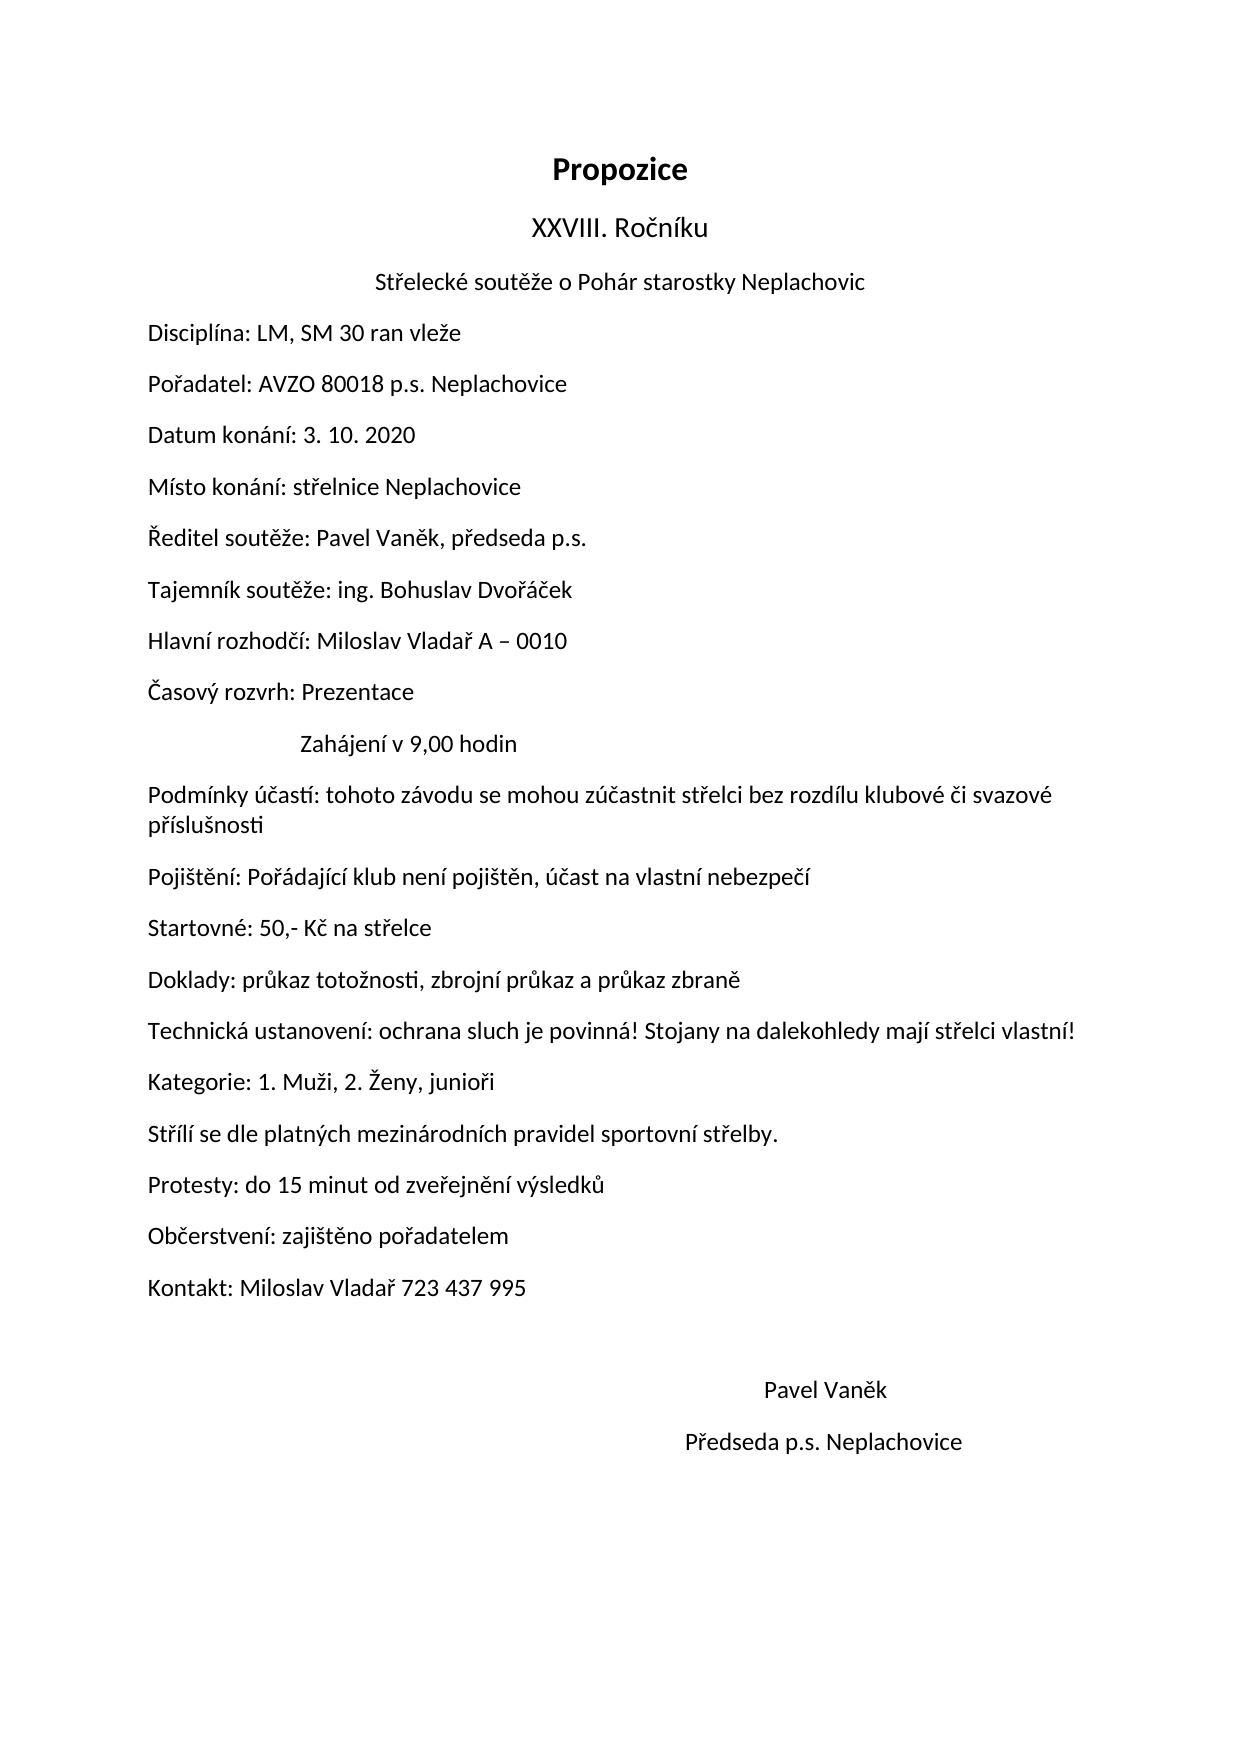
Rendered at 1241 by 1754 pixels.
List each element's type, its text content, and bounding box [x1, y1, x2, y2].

text Technická ustanovení: ochrana sluch je povinná! Stojany na dalekohledy mají střelci vlastní! [148, 1015, 1093, 1046]
text Kontakt: Miloslav Vladař 723 437 995 [148, 1272, 1093, 1302]
text Pavel Vaněk [148, 1374, 1093, 1405]
text Střelecké soutěže o Pohár starostky Neplachovic [148, 266, 1093, 296]
text Předseda p.s. Neplachovice [148, 1426, 1093, 1456]
text Podmínky účastí: tohoto závodu se mohou zúčastnit střelci bez rozdílu klubové či svazové příslušnosti [148, 779, 1093, 840]
text Ředitel soutěže: Pavel Vaněk, předseda p.s. [148, 522, 1093, 553]
text Startovné: 50,- Kč na střelce [148, 912, 1093, 943]
text Místo konání: střelnice Neplachovice [148, 471, 1093, 502]
text Propozice [148, 148, 1093, 188]
text Střílí se dle platných mezinárodních pravidel sportovní střelby. [148, 1118, 1093, 1148]
text Pojištění: Pořádající klub není pojištěn, účast na vlastní nebezpečí [148, 861, 1093, 892]
text Disciplína: LM, SM 30 ran vleže [148, 317, 1093, 347]
text Datum konání: 3. 10. 2020 [148, 420, 1093, 450]
text XXVIII. Ročníku [148, 209, 1093, 245]
text Doklady: průkaz totožnosti, zbrojní průkaz a průkaz zbraně [148, 964, 1093, 994]
text Pořadatel: AVZO 80018 p.s. Neplachovice [148, 368, 1093, 399]
text Zahájení v 9,00 hodin [148, 728, 1093, 758]
text Hlavní rozhodčí: Miloslav Vladař A – 0010 [148, 625, 1093, 656]
text Občerstvení: zajištěno pořadatelem [148, 1221, 1093, 1251]
text Kategorie: 1. Muži, 2. Ženy, junioři [148, 1066, 1093, 1097]
text Protesty: do 15 minut od zveřejnění výsledků [148, 1169, 1093, 1200]
text Tajemník soutěže: ing. Bohuslav Dvořáček [148, 574, 1093, 604]
text Časový rozvrh: Prezentace [148, 676, 1093, 707]
